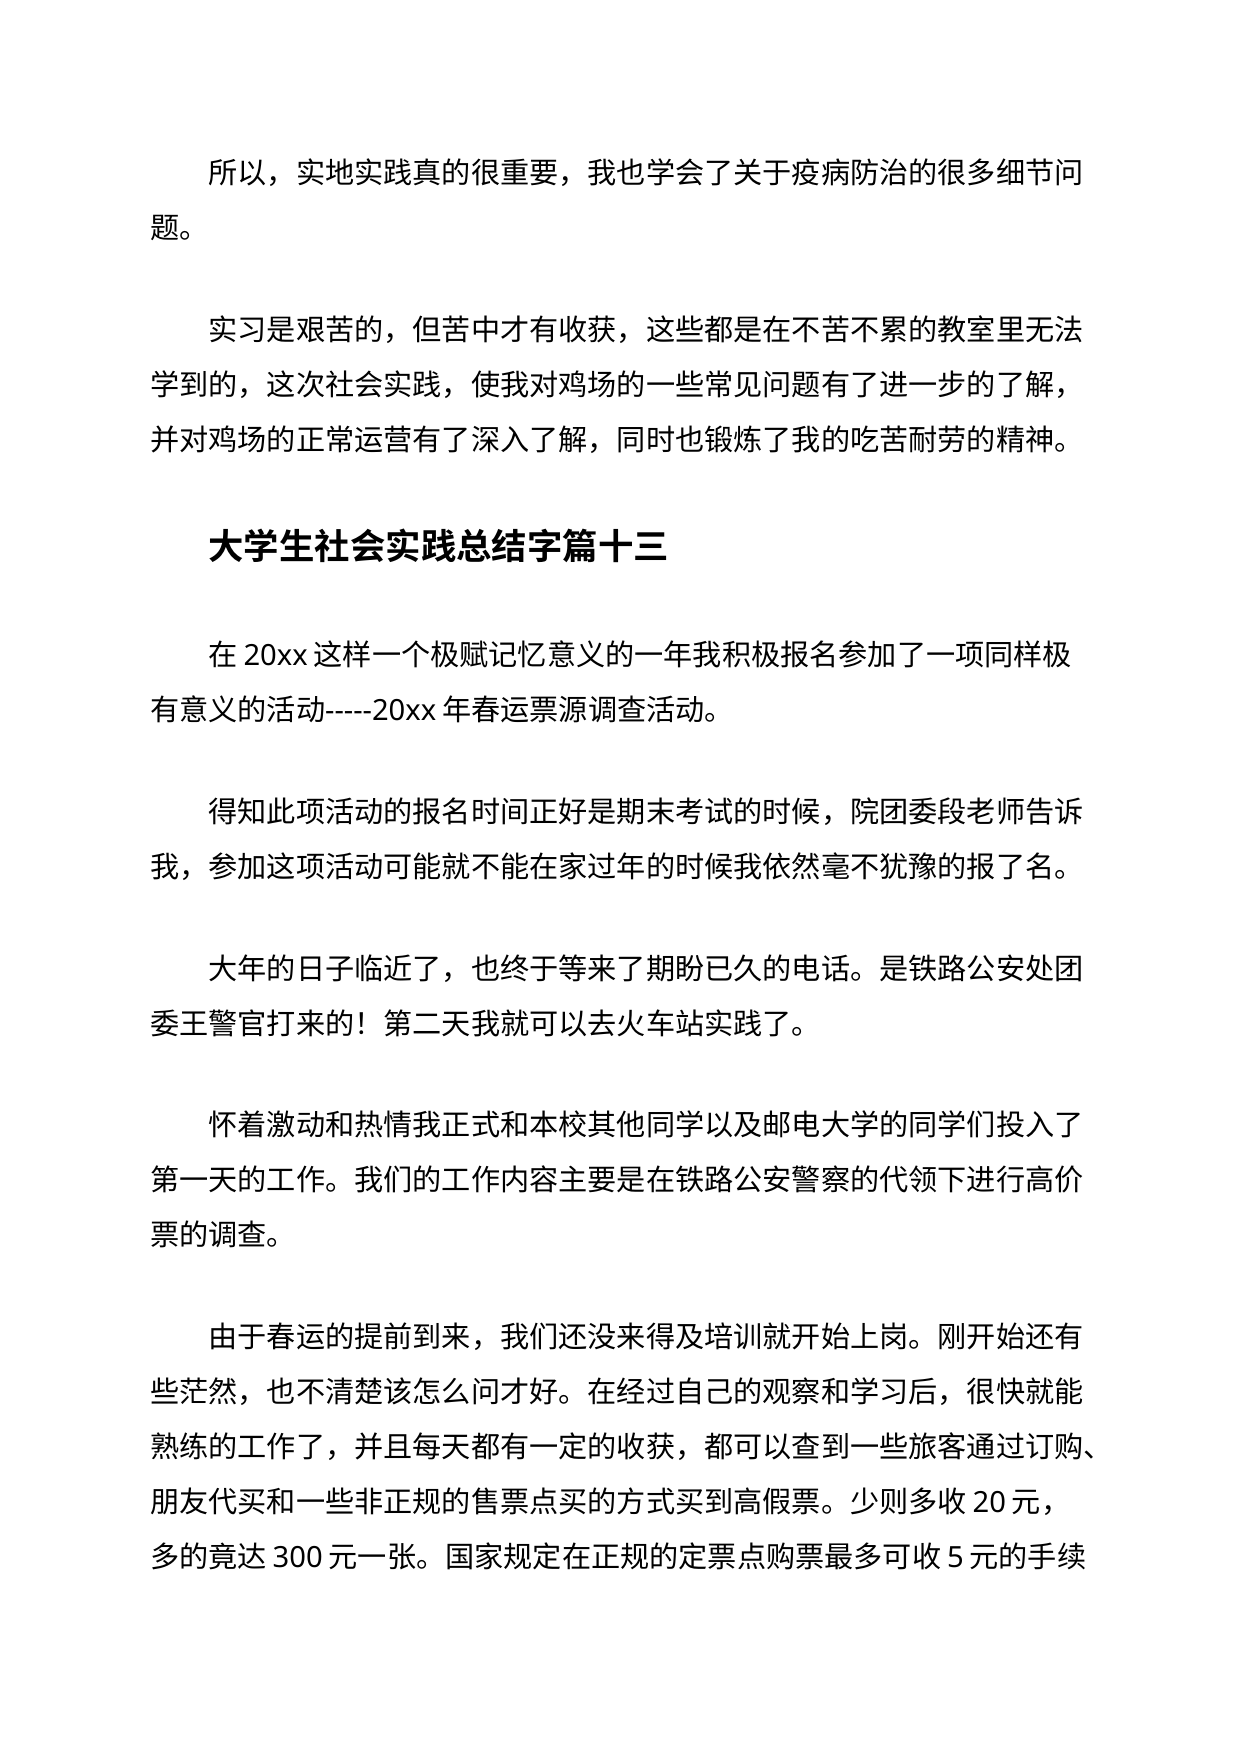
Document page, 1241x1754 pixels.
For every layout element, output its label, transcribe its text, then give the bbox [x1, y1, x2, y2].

text 所以，实地实践真的很重要，我也学会了关于疫病防治的很多细节问题。 [150, 150, 1090, 247]
text 大年的日子临近了，也终于等来了期盼已久的电话。是铁路公安处团委王警官打来的！第二天我就可以去火车站实践了。 [150, 945, 1090, 1042]
text 实习是艰苦的，但苦中才有收获，这些都是在不苦不累的教室里无法学到的，这次社会实践，使我对鸡场的一些常见问题有了进一步的了解，并对鸡场的正常运营有了深入了解，同时也锻炼了我的吃苦耐劳的精神。 [150, 307, 1090, 459]
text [150, 1313, 1090, 1576]
text 在20xx这样一个极赋记忆意义的一年我积极报名参加了一项同样极有意义的活动-----20xx年春运票源调查活动。 [150, 632, 1090, 729]
text 大学生社会实践总结字篇十三 [150, 518, 1090, 569]
text 怀着激动和热情我正式和本校其他同学以及邮电大学的同学们投入了第一天的工作。我们的工作内容主要是在铁路公安警察的代领下进行高价票的调查。 [150, 1102, 1090, 1254]
text 得知此项活动的报名时间正好是期末考试的时候，院团委段老师告诉我，参加这项活动可能就不能在家过年的时候我依然毫不犹豫的报了名。 [150, 789, 1090, 886]
